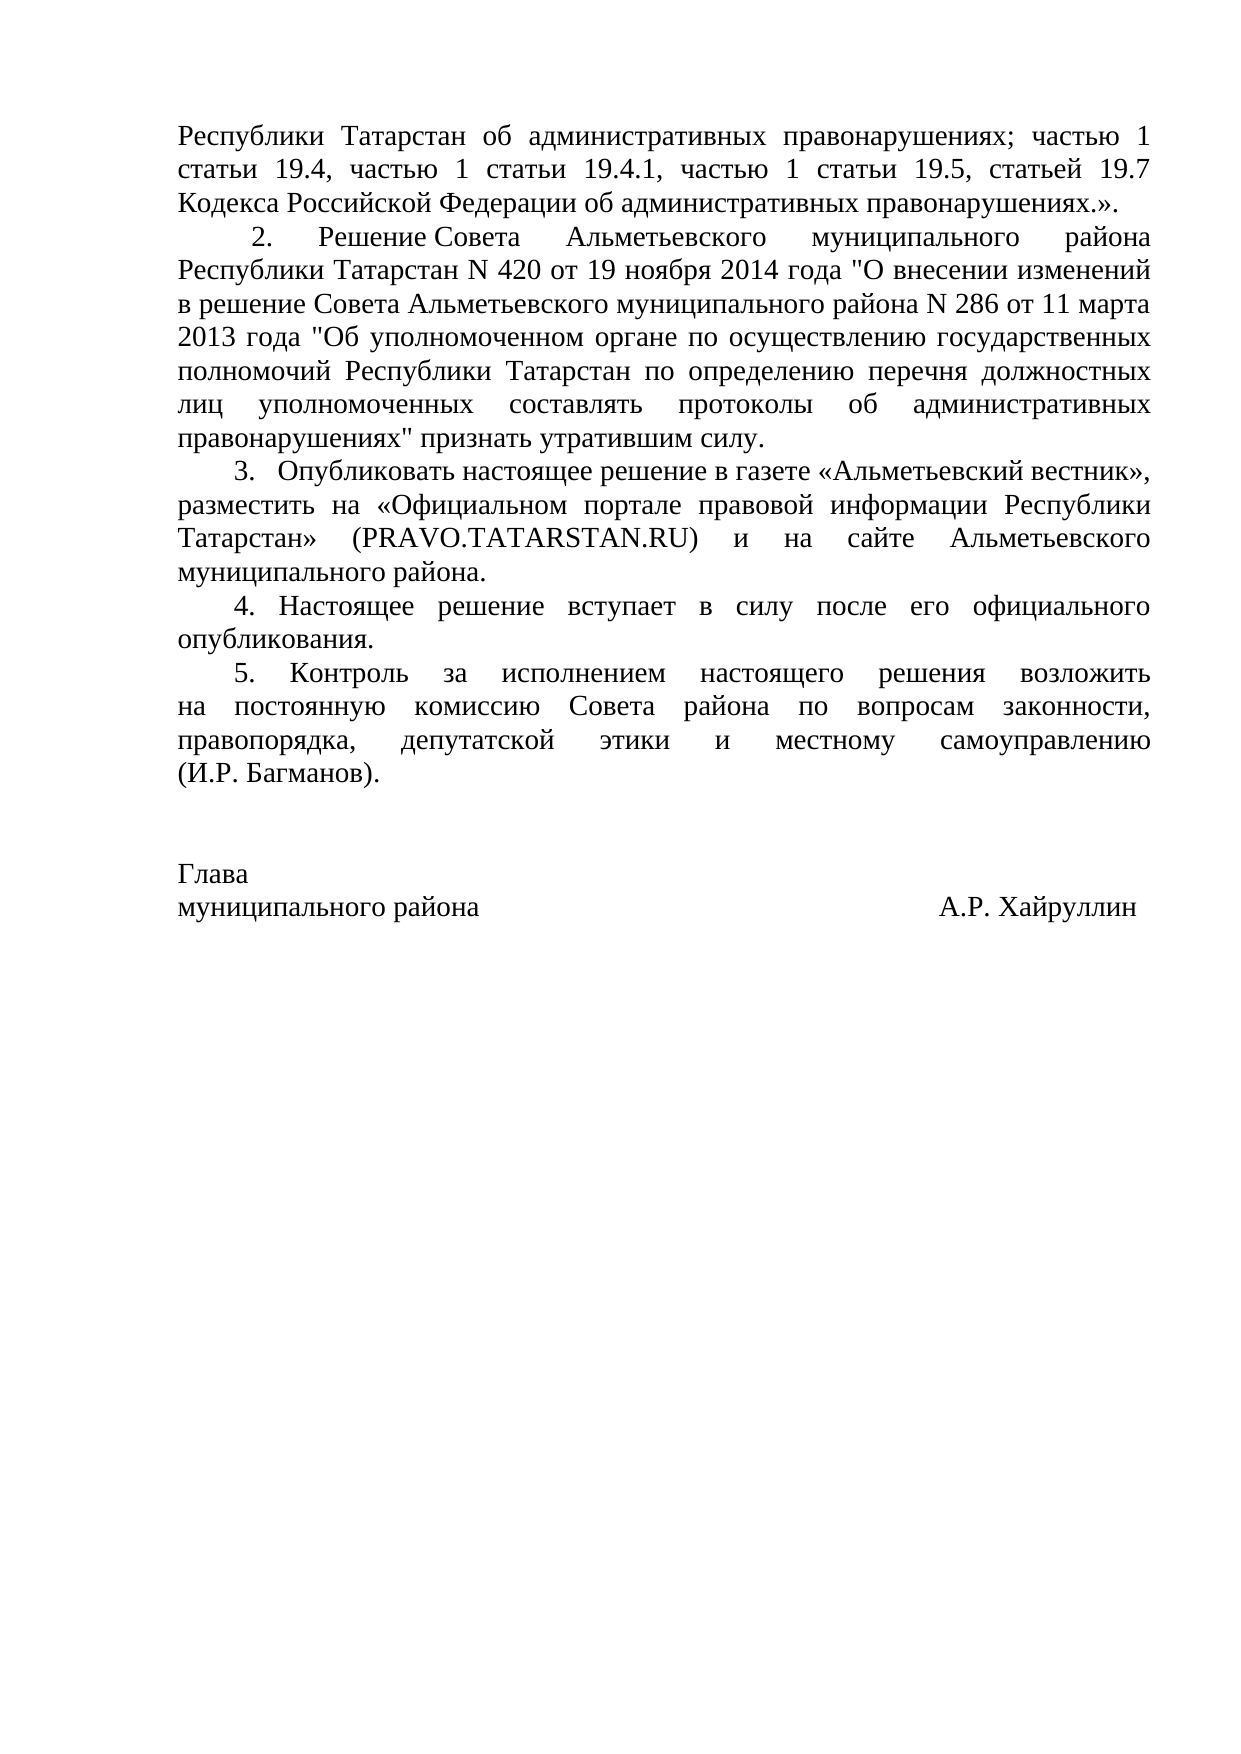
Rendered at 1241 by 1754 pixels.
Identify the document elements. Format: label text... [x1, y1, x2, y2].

text Глава [177, 856, 1152, 889]
text муниципального района А.Р. Хайруллин [177, 889, 1152, 923]
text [177, 118, 1152, 219]
text 4. Настоящее решение вступает в силу после его официального опубликования. [177, 588, 1152, 655]
text 5. Контроль за исполнением настоящего решения возложить на постоянную комиссию Совета района по вопросам законности, правопорядка, депутатской этики и местному самоуправлению (И.Р. Багманов). [177, 655, 1152, 789]
text 3. Опубликовать настоящее решение в газете «Альметьевский вестник», разместить на «Официальном портале правовой информации Республики Татарстан» (PRAVO.TATARSTAN.RU) и на сайте Альметьевского муниципального района. [177, 453, 1152, 588]
text 2. Решение Совета Альметьевского муниципального района Республики Татарстан N 420 от 19 ноября 2014 года "О внесении изменений в решение Совета Альметьевского муниципального района N 286 от 11 марта 2013 года "Об уполномоченном органе по осуществлению государственных полномочий Республики Татарстан по определению перечня должностных лиц уполномоченных составлять протоколы об административных правонарушениях" признать утратившим силу. [177, 219, 1152, 453]
